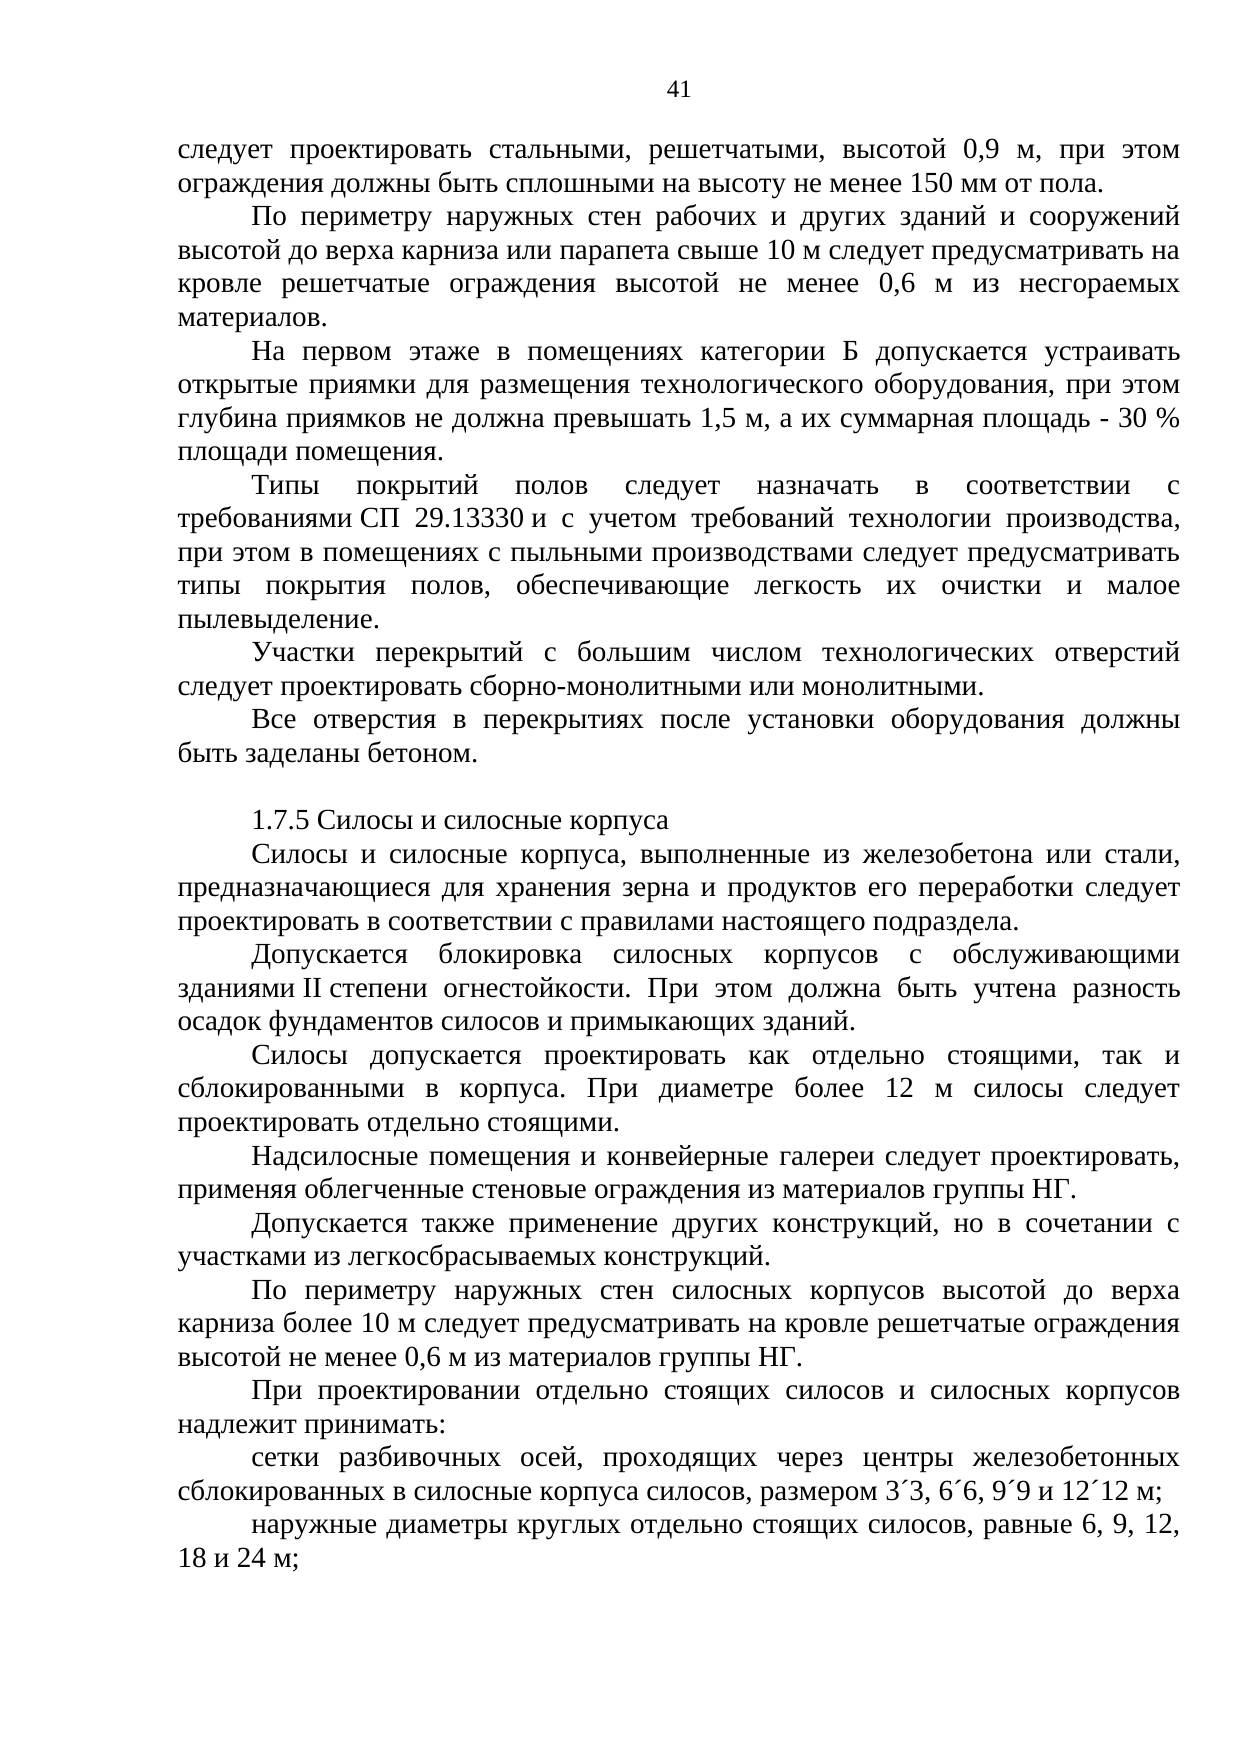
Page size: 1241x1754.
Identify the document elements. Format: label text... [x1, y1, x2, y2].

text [177, 131, 1181, 198]
text Допускается также применение других конструкций, но в сочетании с участками из легкосбрасываемых конструкций. [177, 1205, 1181, 1272]
text По периметру наружных стен рабочих и других зданий и сооружений высотой до верха карниза или парапета свыше 10 м следует предусматривать на кровле решетчатые ограждения высотой не менее 0,6 м из несгораемых материалов. [177, 198, 1181, 333]
text Силосы и силосные корпуса, выполненные из железобетона или стали, предназначающиеся для хранения зерна и продуктов его переработки следует проектировать в соответствии с правилами настоящего подраздела. [177, 836, 1181, 936]
text Надсилосные помещения и конвейерные галереи следует проектировать, применяя облегченные стеновые ограждения из материалов группы НГ. [177, 1138, 1181, 1205]
text На первом этаже в помещениях категории Б допускается устраивать открытые приямки для размещения технологического оборудования, при этом глубина приямков не должна превышать 1,5 м, а их суммарная площадь - 30 % площади помещения. [177, 333, 1181, 467]
text Участки перекрытий с большим числом технологических отверстий следует проектировать сборно-монолитными или монолитными. [177, 634, 1181, 702]
text сетки разбивочных осей, проходящих через центры железобетонных сблокированных в силосные корпуса силосов, размером 3´3, 6´6, 9´9 и 12´12 м; [177, 1439, 1181, 1507]
text 1.7.5 Силосы и силосные корпуса [177, 802, 1181, 836]
text По периметру наружных стен силосных корпусов высотой до верха карниза более 10 м следует предусматривать на кровле решетчатые ограждения высотой не менее 0,6 м из материалов группы НГ. [177, 1272, 1181, 1372]
text Типы покрытий полов следует назначать в соответствии с требованиями СП 29.13330 и с учетом требований технологии производства, при этом в помещениях с пыльными производствами следует предусматривать типы покрытия полов, обеспечивающие легкость их очистки и малое пылевыделение. [177, 467, 1181, 634]
text Все отверстия в перекрытиях после установки оборудования должны быть заделаны бетоном. [177, 702, 1181, 769]
text При проектировании отдельно стоящих силосов и силосных корпусов надлежит принимать: [177, 1372, 1181, 1439]
text наружные диаметры круглых отдельно стоящих силосов, равные 6, 9, 12, 18 и 24 м; [177, 1507, 1181, 1574]
text Силосы допускается проектировать как отдельно стоящими, так и сблокированными в корпуса. При диаметре более 12 м силосы следует проектировать отдельно стоящими. [177, 1037, 1181, 1138]
text Допускается блокировка силосных корпусов с обслуживающими зданиями II степени огнестойкости. При этом должна быть учтена разность осадок фундаментов силосов и примыкающих зданий. [177, 936, 1181, 1037]
